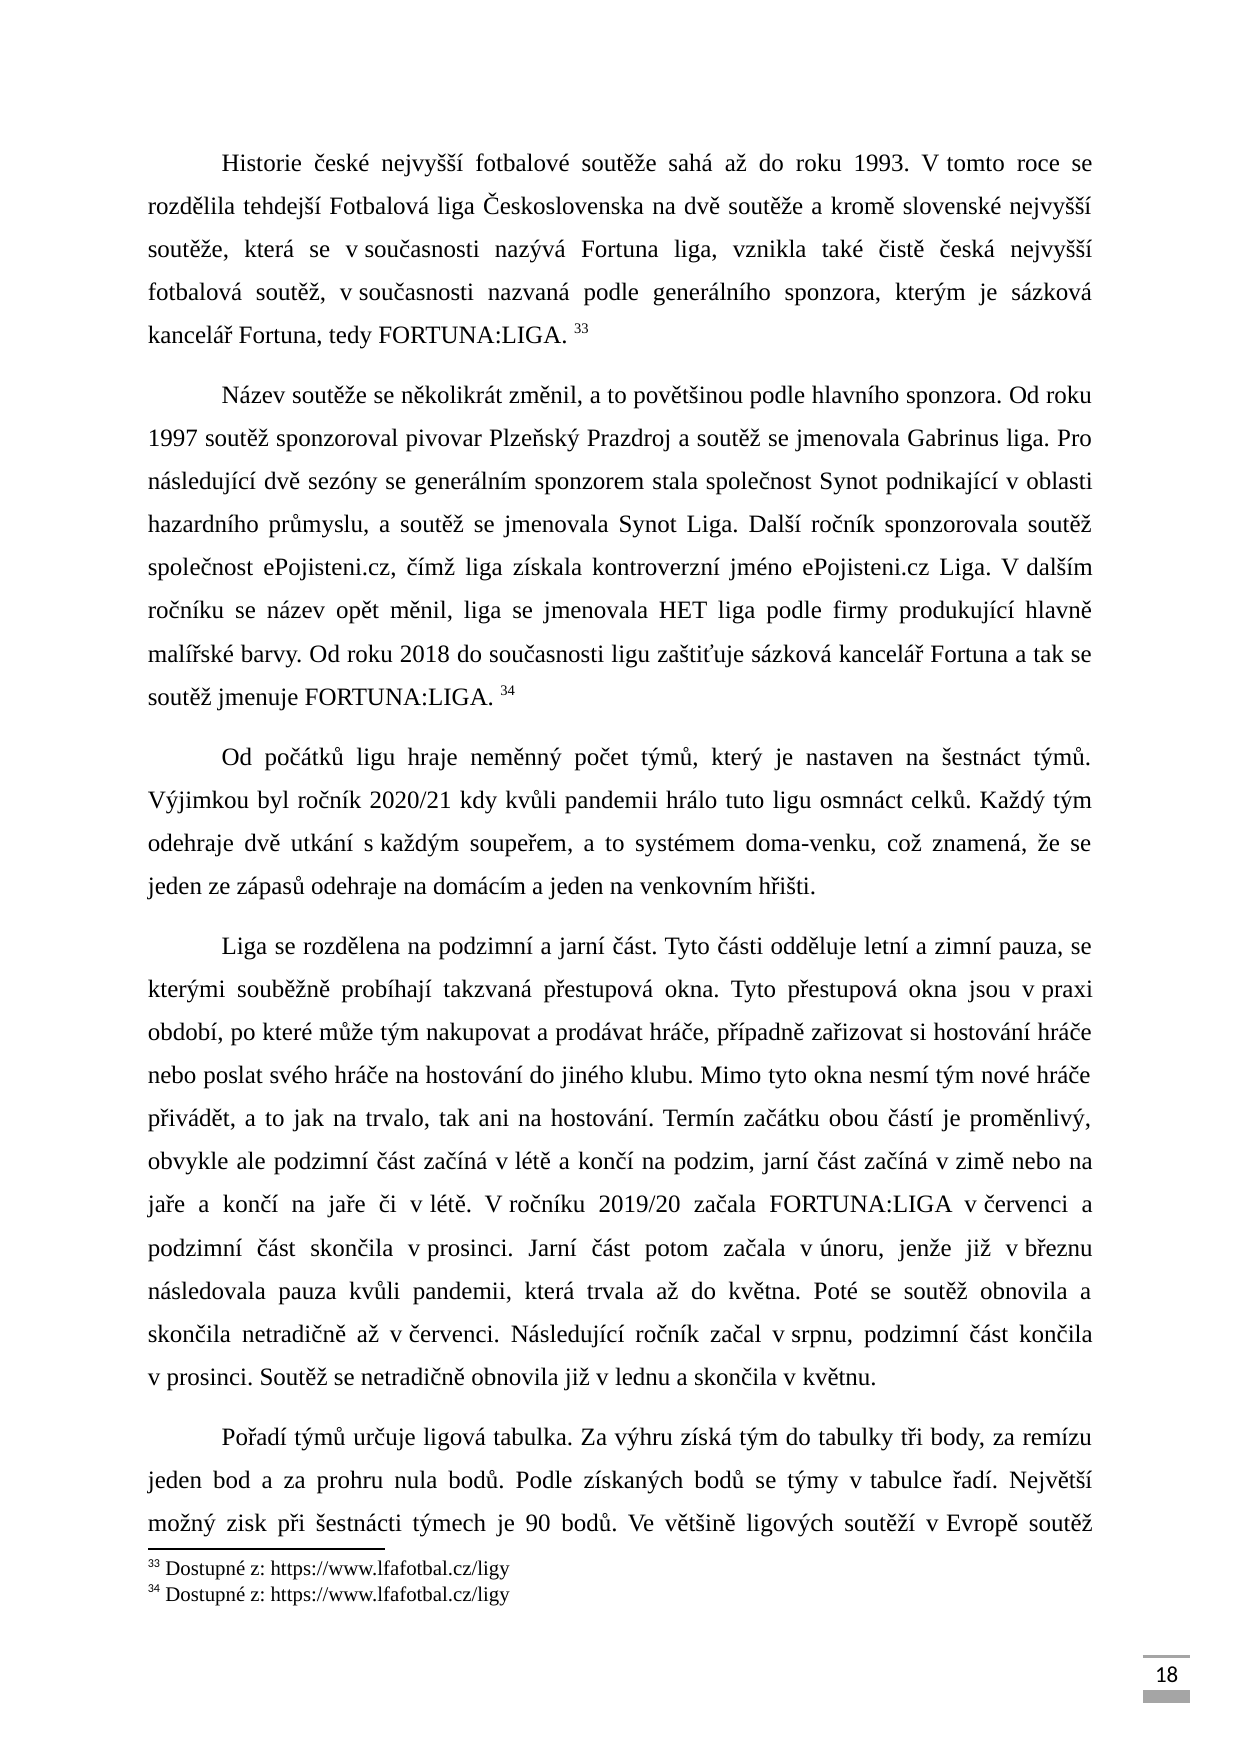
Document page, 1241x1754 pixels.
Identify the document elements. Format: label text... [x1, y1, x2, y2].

text Název soutěže se několikrát změnil, a to povětšinou podle hlavního sponzora. Od roku 1997 soutěž sponzoroval pivovar Plzeňský Prazdroj a soutěž se jmenovala Gabrinus liga. Pro následující dvě sezóny se generálním sponzorem stala společnost Synot podnikající v oblasti hazardního průmyslu, a soutěž se jmenovala Synot Liga. Další ročník sponzorovala soutěž společnost ePojisteni.cz, čímž liga získala kontroverzní jméno ePojisteni.cz Liga. V dalším ročníku se název opět měnil, liga se jmenovala HET liga podle firmy produkující hlavně malířské barvy. Od roku 2018 do současnosti ligu zaštiťuje sázková kancelář Fortuna a tak se soutěž jmenuje FORTUNA:LIGA. [148, 380, 1093, 711]
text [148, 1422, 1093, 1537]
text Od počátků ligu hraje neměnný počet týmů, který je nastaven na šestnáct týmů. Výjimkou byl ročník 2020/21 kdy kvůli pandemii hrálo tuto ligu osmnáct celků. Každý tým odehraje dvě utkání s každým soupeřem, a to systémem doma-venku, což znamená, že se jeden ze zápasů odehraje na domácím a jeden na venkovním hřišti. [148, 742, 1093, 900]
text Historie české nejvyšší fotbalové soutěže sahá až do roku 1993. V tomto roce se rozdělila tehdejší Fotbalová liga Československa na dvě soutěže a kromě slovenské nejvyšší soutěže, která se v současnosti nazývá Fortuna liga, vznikla také čistě česká nejvyšší fotbalová soutěž, v současnosti nazvaná podle generálního sponzora, kterým je sázková kancelář Fortuna, tedy FORTUNA:LIGA. [148, 148, 1093, 349]
text Liga se rozdělena na podzimní a jarní část. Tyto části odděluje letní a zimní pauza, se kterými souběžně probíhají takzvaná přestupová okna. Tyto přestupová okna jsou v praxi období, po které může tým nakupovat a prodávat hráče, případně zařizovat si hostování hráče nebo poslat svého hráče na hostování do jiného klubu. Mimo tyto okna nesmí tým nové hráče přivádět, a to jak na trvalo, tak ani na hostování. Termín začátku obou částí je proměnlivý, obvykle ale podzimní část začíná v létě a končí na podzim, jarní část začíná v zimě nebo na jaře a končí na jaře či v létě. V ročníku 2019/20 začala FORTUNA:LIGA v červenci a podzimní část skončila v prosinci. Jarní část potom začala v únoru, jenže již v březnu následovala pauza kvůli pandemii, která trvala až do května. Poté se soutěž obnovila a skončila netradičně až v červenci. Následující ročník začal v srpnu, podzimní část končila v prosinci. Soutěž se netradičně obnovila již v lednu a skončila v květnu. [148, 931, 1093, 1391]
